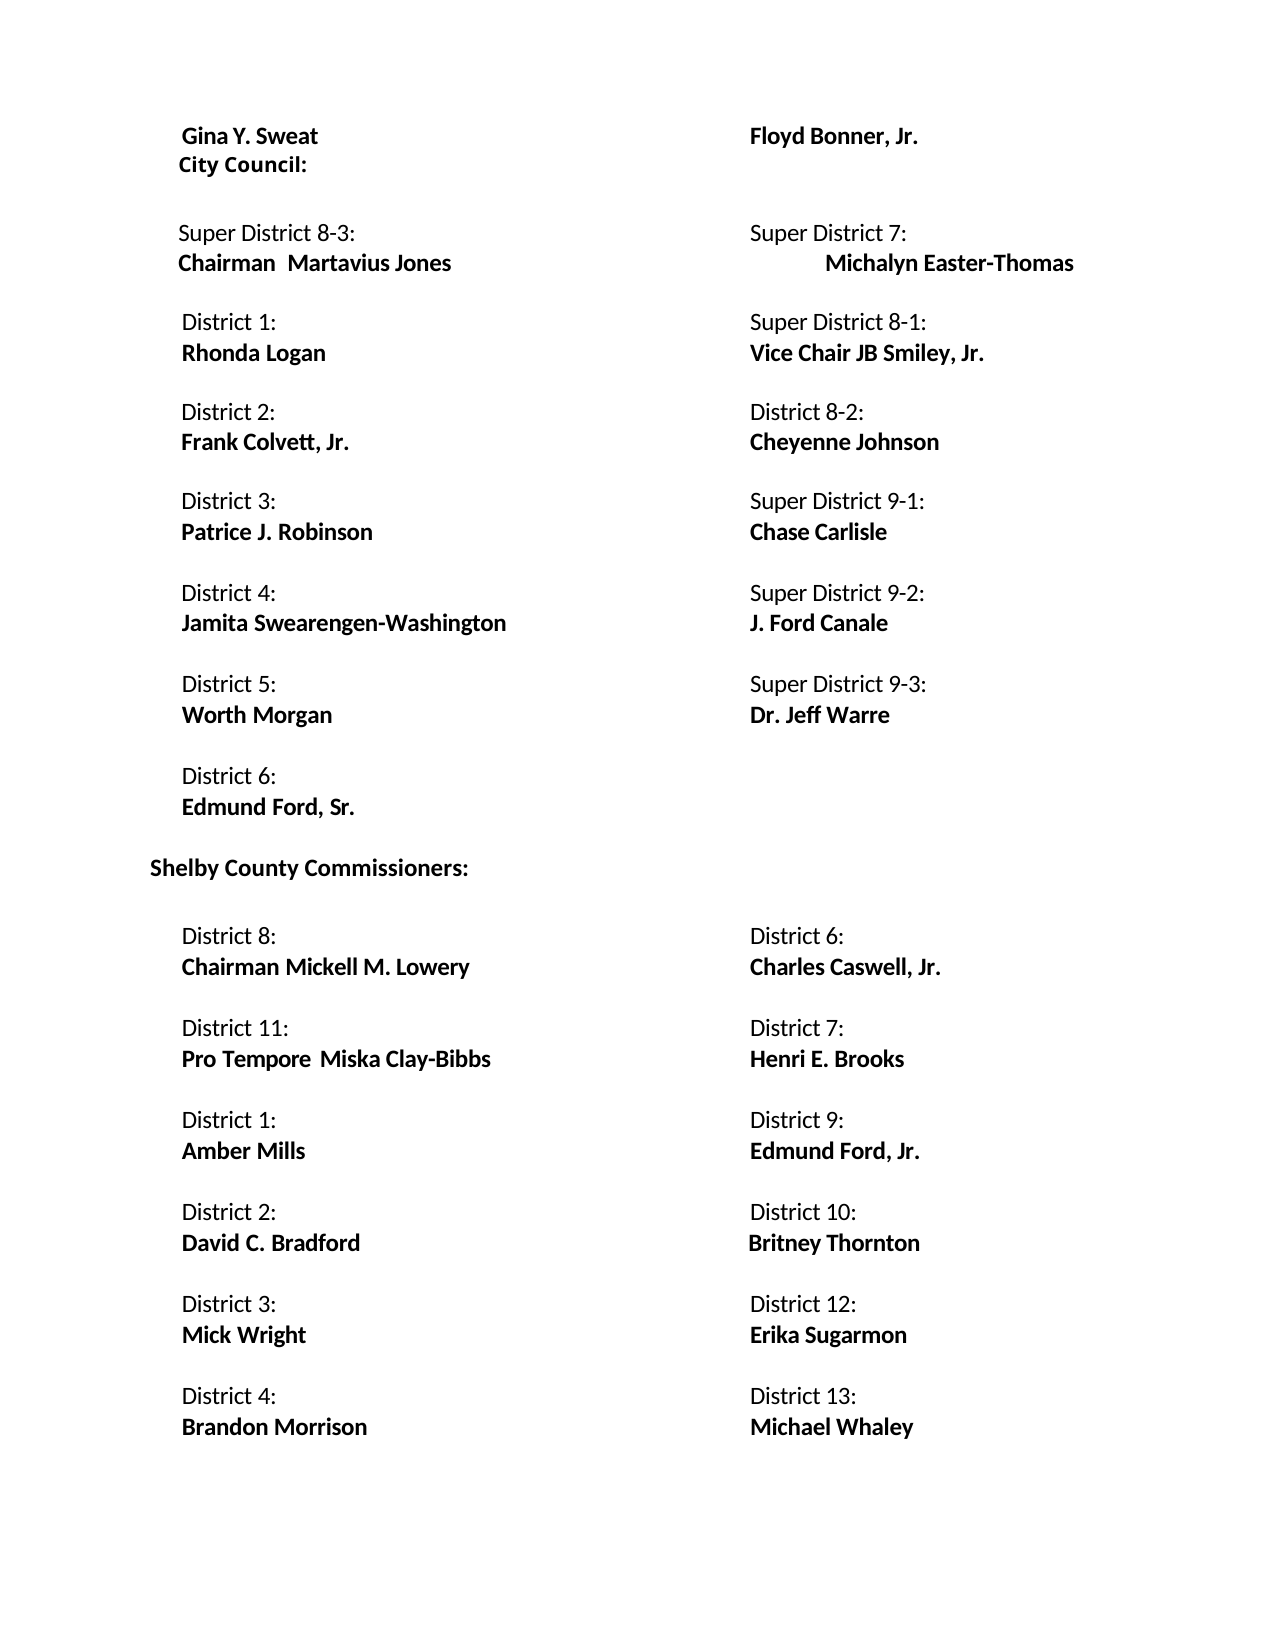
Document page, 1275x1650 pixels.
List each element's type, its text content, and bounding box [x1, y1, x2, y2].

subtitle Chairman Mickell M. Lowery Charles Caswell, Jr. [178, 951, 1125, 982]
text District 8: District 6: [178, 920, 1125, 951]
subtitle Worth Morgan Dr. Jeff Warre [178, 699, 1125, 730]
subtitle Jamita Swearengen-Washington J. Ford Canale [178, 608, 1125, 638]
subtitle Mick Wright Erika Sugarmon [178, 1319, 1125, 1349]
text District 1: District 9: [178, 1104, 1125, 1135]
subtitle Amber Mills Edmund Ford, Jr. [178, 1135, 1125, 1166]
subtitle Rhonda Logan Vice Chair JB Smiley, Jr. [178, 337, 1125, 368]
subtitle District 1: Super District 8-1: [178, 307, 1125, 337]
subtitle Gina Y. Sweat Floyd Bonner, Jr. City Council: [178, 120, 1125, 179]
text Super District 8-3: Super District 7: [178, 187, 1125, 248]
text District 3: District 12: [178, 1288, 1125, 1319]
subtitle Chairman Martavius Jones Michalyn Easter-Thomas [178, 248, 1125, 307]
subtitle Shelby County Commissioners: [150, 852, 1125, 882]
subtitle Edmund Ford, Sr. [178, 791, 1125, 821]
subtitle Pro Tempore Miska Clay-Bibbs Henri E. Brooks [178, 1043, 1083, 1074]
text District 2: District 10: [178, 1196, 1125, 1227]
text District 6: [178, 760, 1125, 791]
subtitle David C. Bradford Britney Thornton [178, 1227, 1125, 1257]
text District 3: Super District 9-1: Patrice J. Robinson Chase Carlisle District 4: Super District 9-2: [150, 486, 1125, 608]
text District 11: District 7: [178, 1013, 1125, 1043]
text District 4: District 13: [178, 1380, 1125, 1411]
subtitle Brandon Morrison Michael Whaley [178, 1411, 1125, 1441]
text District 2: District 8-2: Frank Colvett, Jr. Cheyenne Johnson [150, 396, 1125, 457]
text District 5: Super District 9-3: [178, 669, 1125, 699]
